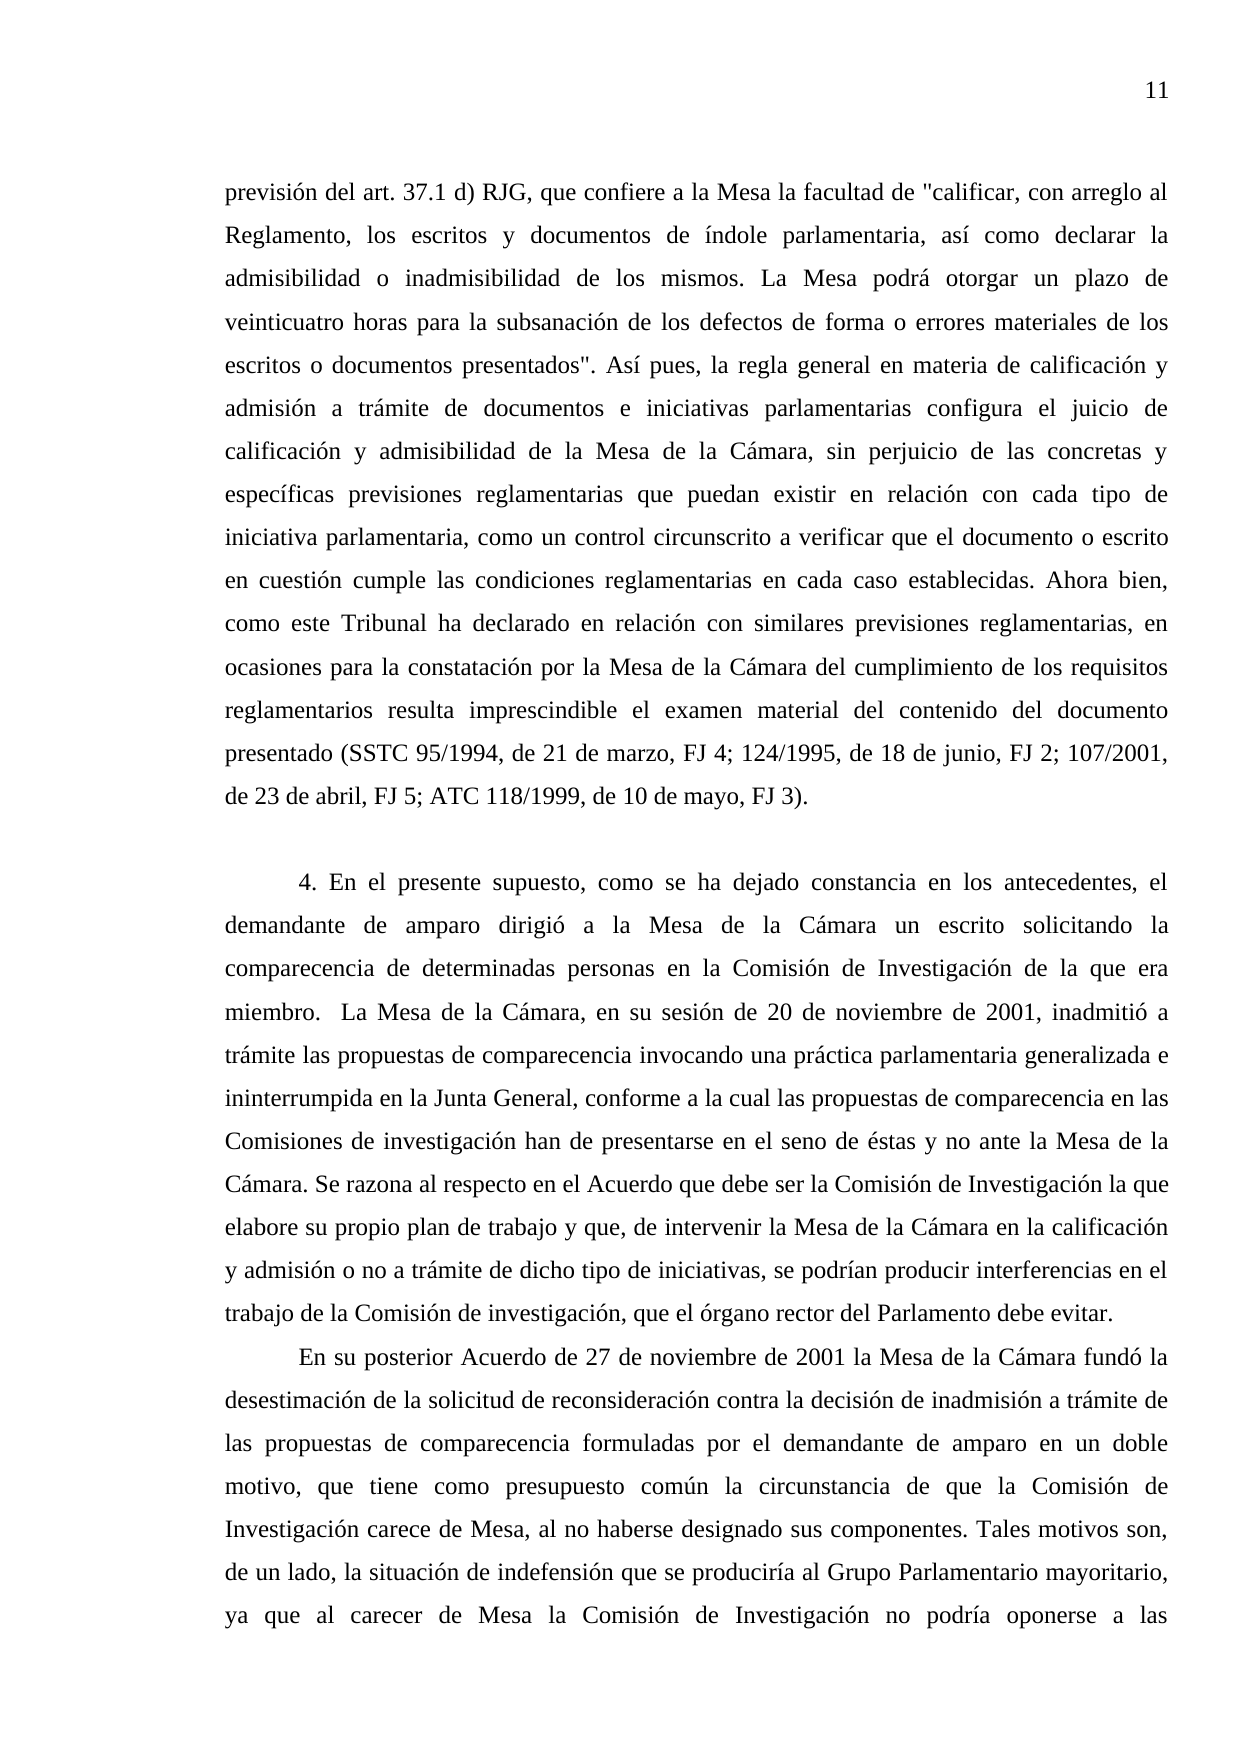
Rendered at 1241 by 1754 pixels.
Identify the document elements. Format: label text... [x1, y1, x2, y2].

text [224, 1342, 1169, 1629]
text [224, 177, 1169, 810]
text 4. En el presente supuesto, como se ha dejado constancia en los antecedentes, el demandante de amparo dirigió a la Mesa de la Cámara un escrito solicitando la comparecencia de determinadas personas en la Comisión de Investigación de la que era miembro. La Mesa de la Cámara, en su sesión de 20 de noviembre de 2001, inadmitió a trámite las propuestas de comparecencia invocando una práctica parlamentaria generalizada e ininterrumpida en la Junta General, conforme a la cual las propuestas de comparecencia en las Comisiones de investigación han de presentarse en el seno de éstas y no ante la Mesa de la Cámara. Se razona al respecto en el Acuerdo que debe ser la Comisión de Investigación la que elabore su propio plan de trabajo y que, de intervenir la Mesa de la Cámara en la calificación y admisión o no a trámite de dicho tipo de iniciativas, se podrían producir interferencias en el trabajo de la Comisión de investigación, que el órgano rector del Parlamento debe evitar. [224, 867, 1169, 1327]
